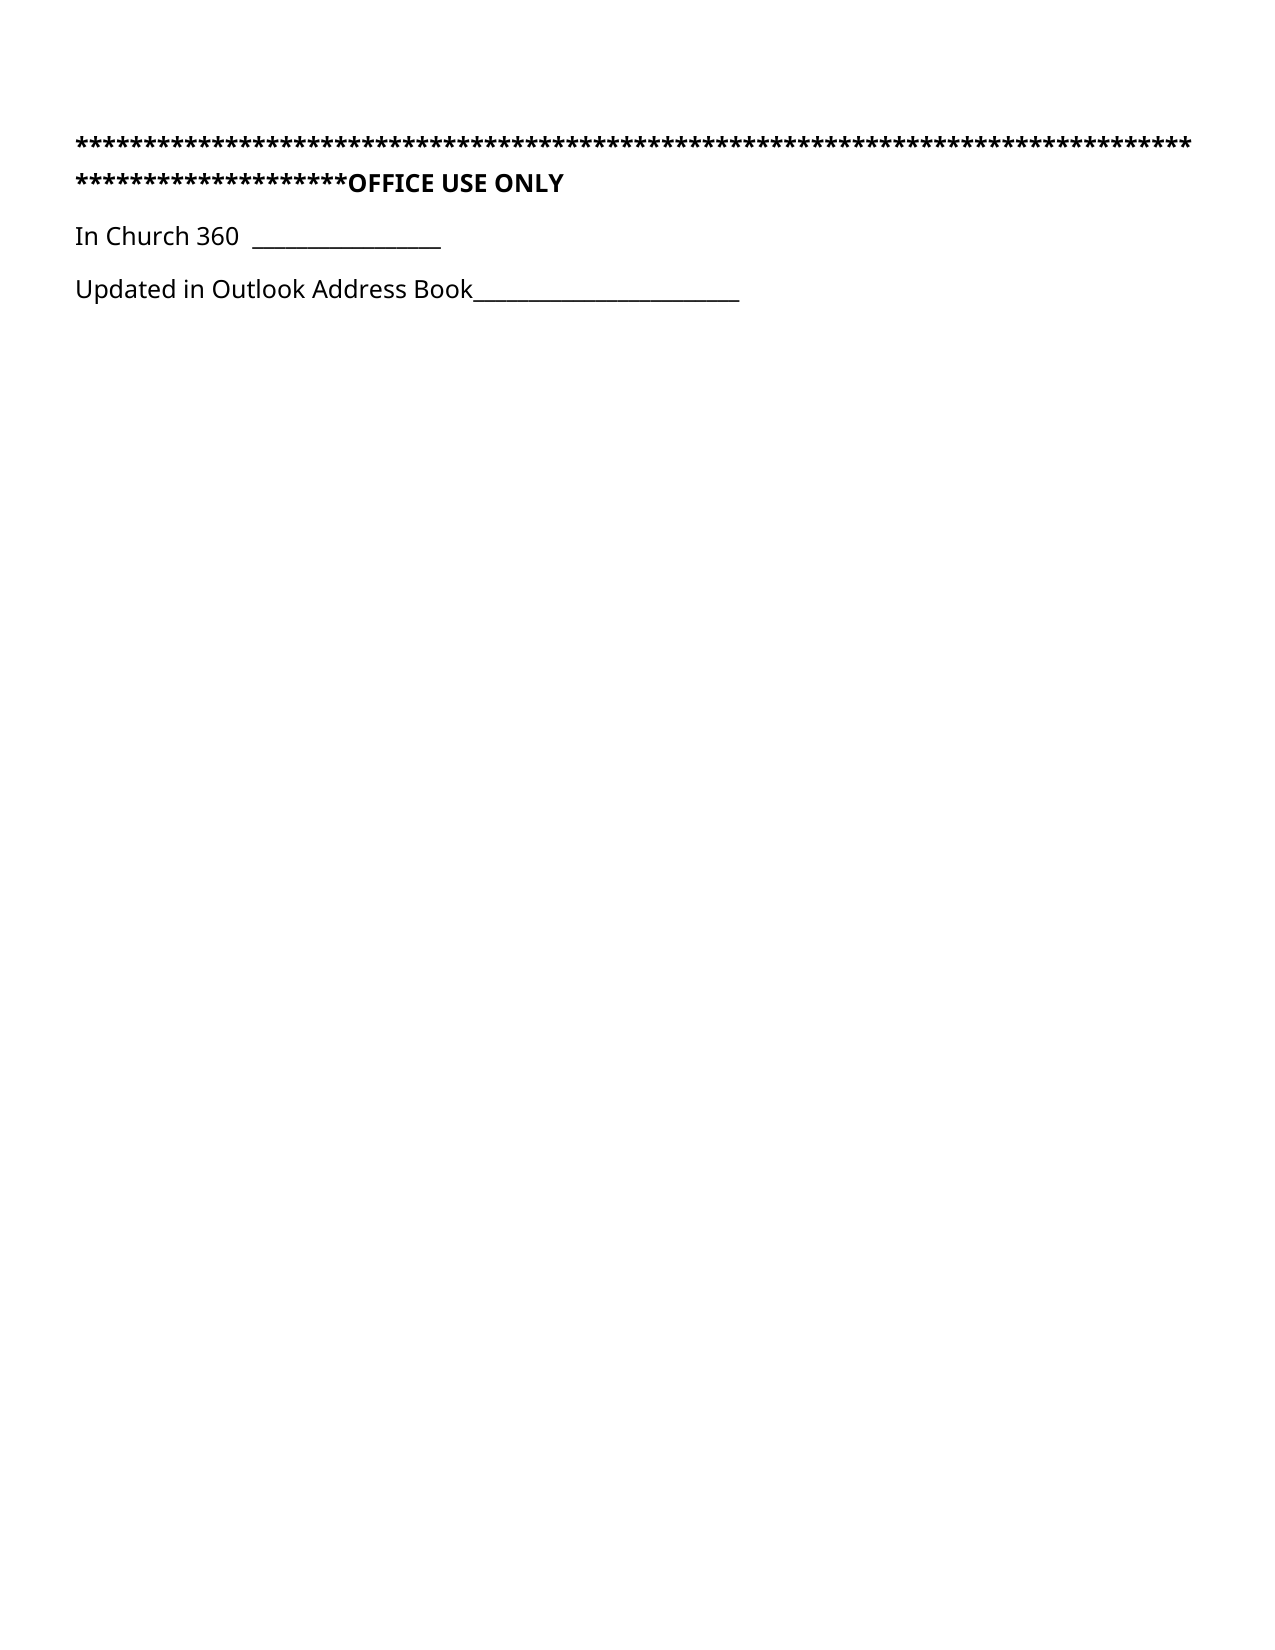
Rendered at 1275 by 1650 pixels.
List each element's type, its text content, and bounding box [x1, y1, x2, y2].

text In Church 360 _________________ [75, 219, 1200, 253]
text ******************************************************************************************************OFFICE USE ONLY [75, 128, 1200, 199]
text Updated in Outlook Address Book________________________ [75, 272, 1200, 306]
